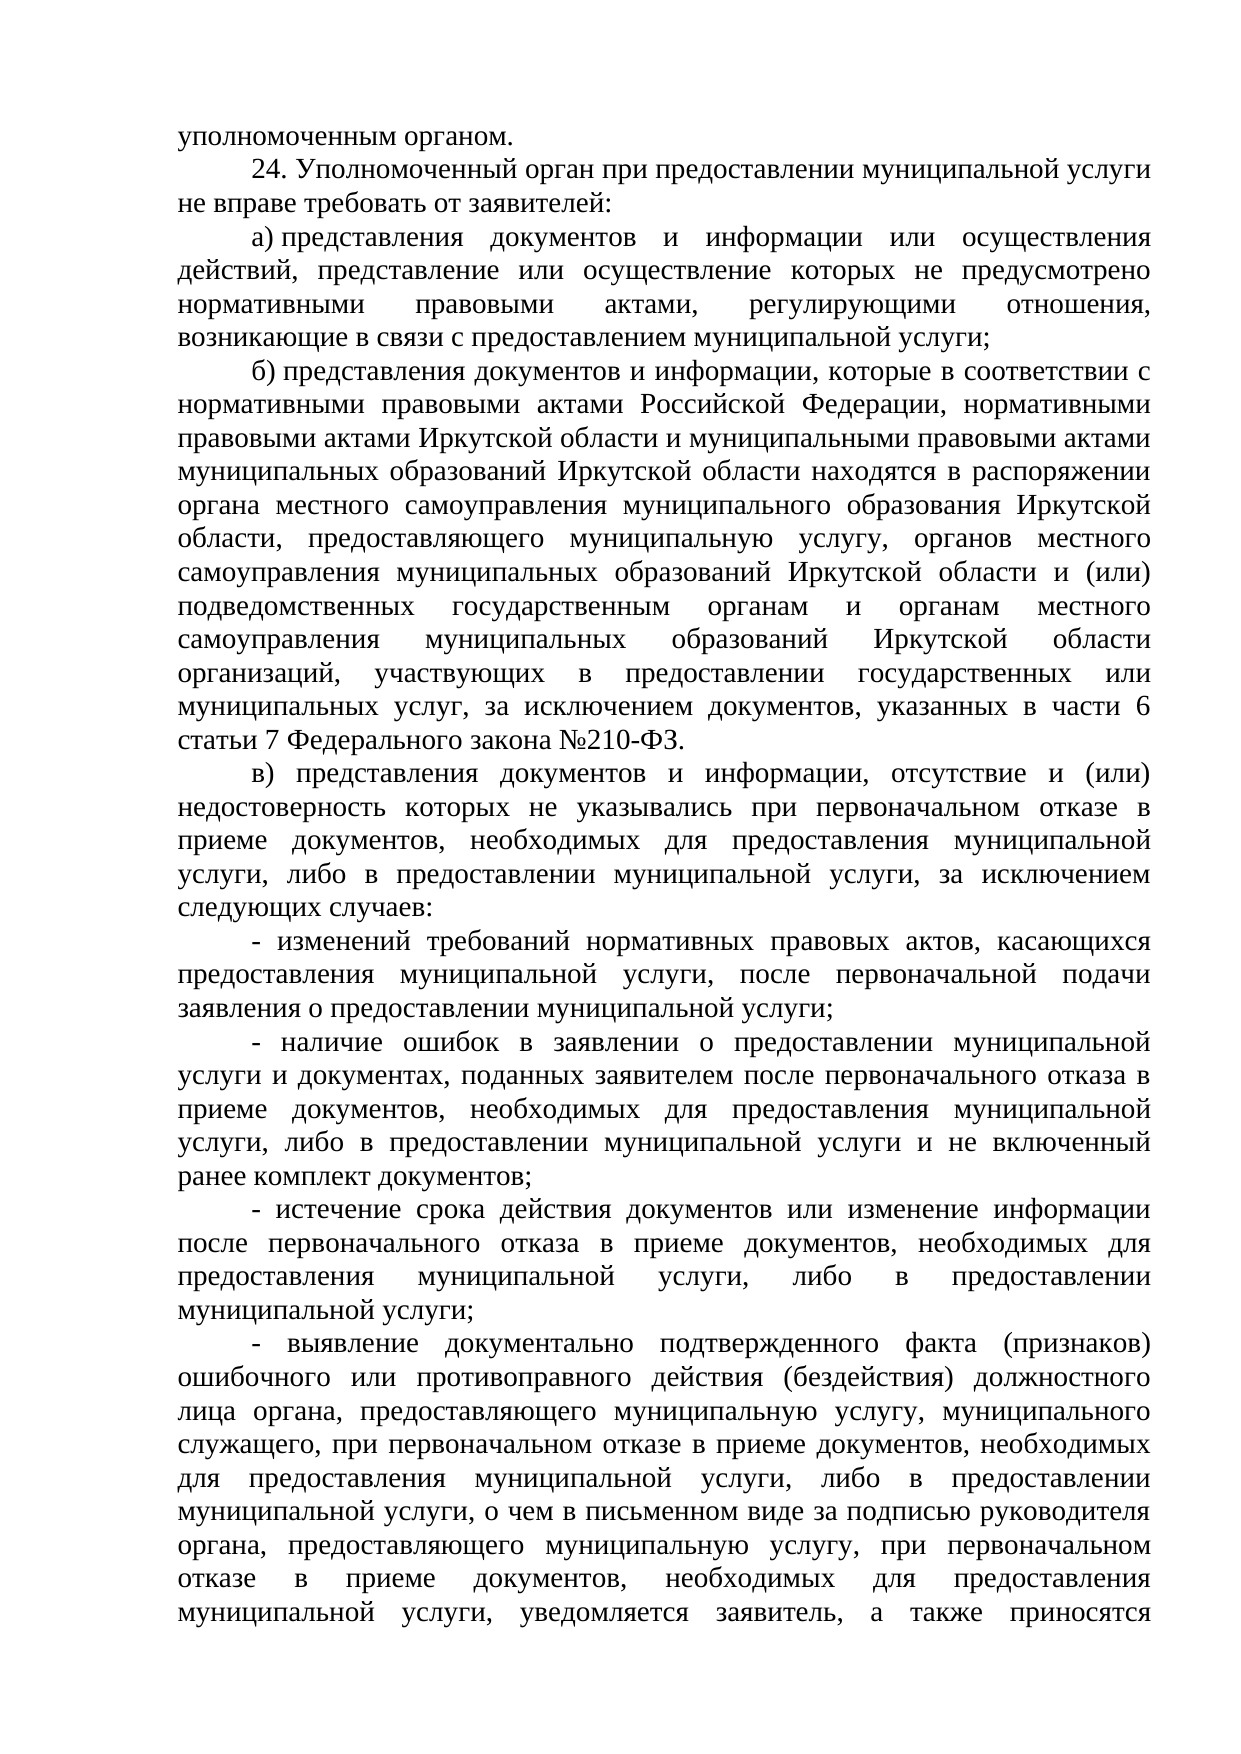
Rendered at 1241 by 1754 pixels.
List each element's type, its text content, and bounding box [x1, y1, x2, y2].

text б) представления документов и информации, которые в соответствии с нормативными правовыми актами Российской Федерации, нормативными правовыми актами Иркутской области и муниципальными правовыми актами муниципальных образований Иркутской области находятся в распоряжении органа местного самоуправления муниципального образования Иркутской области, предоставляющего муниципальную услугу, органов местного самоуправления муниципальных образований Иркутской области и (или) подведомственных государственным органам и органам местного самоуправления муниципальных образований Иркутской области организаций, участвующих в предоставлении государственных или муниципальных услуг, за исключением документов, указанных в части 6 статьи 7 Федерального закона №210-ФЗ. [177, 353, 1152, 755]
text - наличие ошибок в заявлении о предоставлении муниципальной услуги и документах, поданных заявителем после первоначального отказа в приеме документов, необходимых для предоставления муниципальной услуги, либо в предоставлении муниципальной услуги и не включенный ранее комплект документов; [177, 1024, 1152, 1191]
text - изменений требований нормативных правовых актов, касающихся предоставления муниципальной услуги, после первоначальной подачи заявления о предоставлении муниципальной услуги; [177, 923, 1152, 1024]
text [177, 118, 1152, 152]
text 24. Уполномоченный орган при предоставлении муниципальной услуги не вправе требовать от заявителей: [177, 152, 1152, 219]
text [177, 1326, 1152, 1627]
text - истечение срока действия документов или изменение информации после первоначального отказа в приеме документов, необходимых для предоставления муниципальной услуги, либо в предоставлении муниципальной услуги; [177, 1191, 1152, 1326]
text а) представления документов и информации или осуществления действий, представление или осуществление которых не предусмотрено нормативными правовыми актами, регулирующими отношения, возникающие в связи с предоставлением муниципальной услуги; [177, 219, 1152, 353]
text в) представления документов и информации, отсутствие и (или) недостоверность которых не указывались при первоначальном отказе в приеме документов, необходимых для предоставления муниципальной услуги, либо в предоставлении муниципальной услуги, за исключением следующих случаев: [177, 755, 1152, 923]
